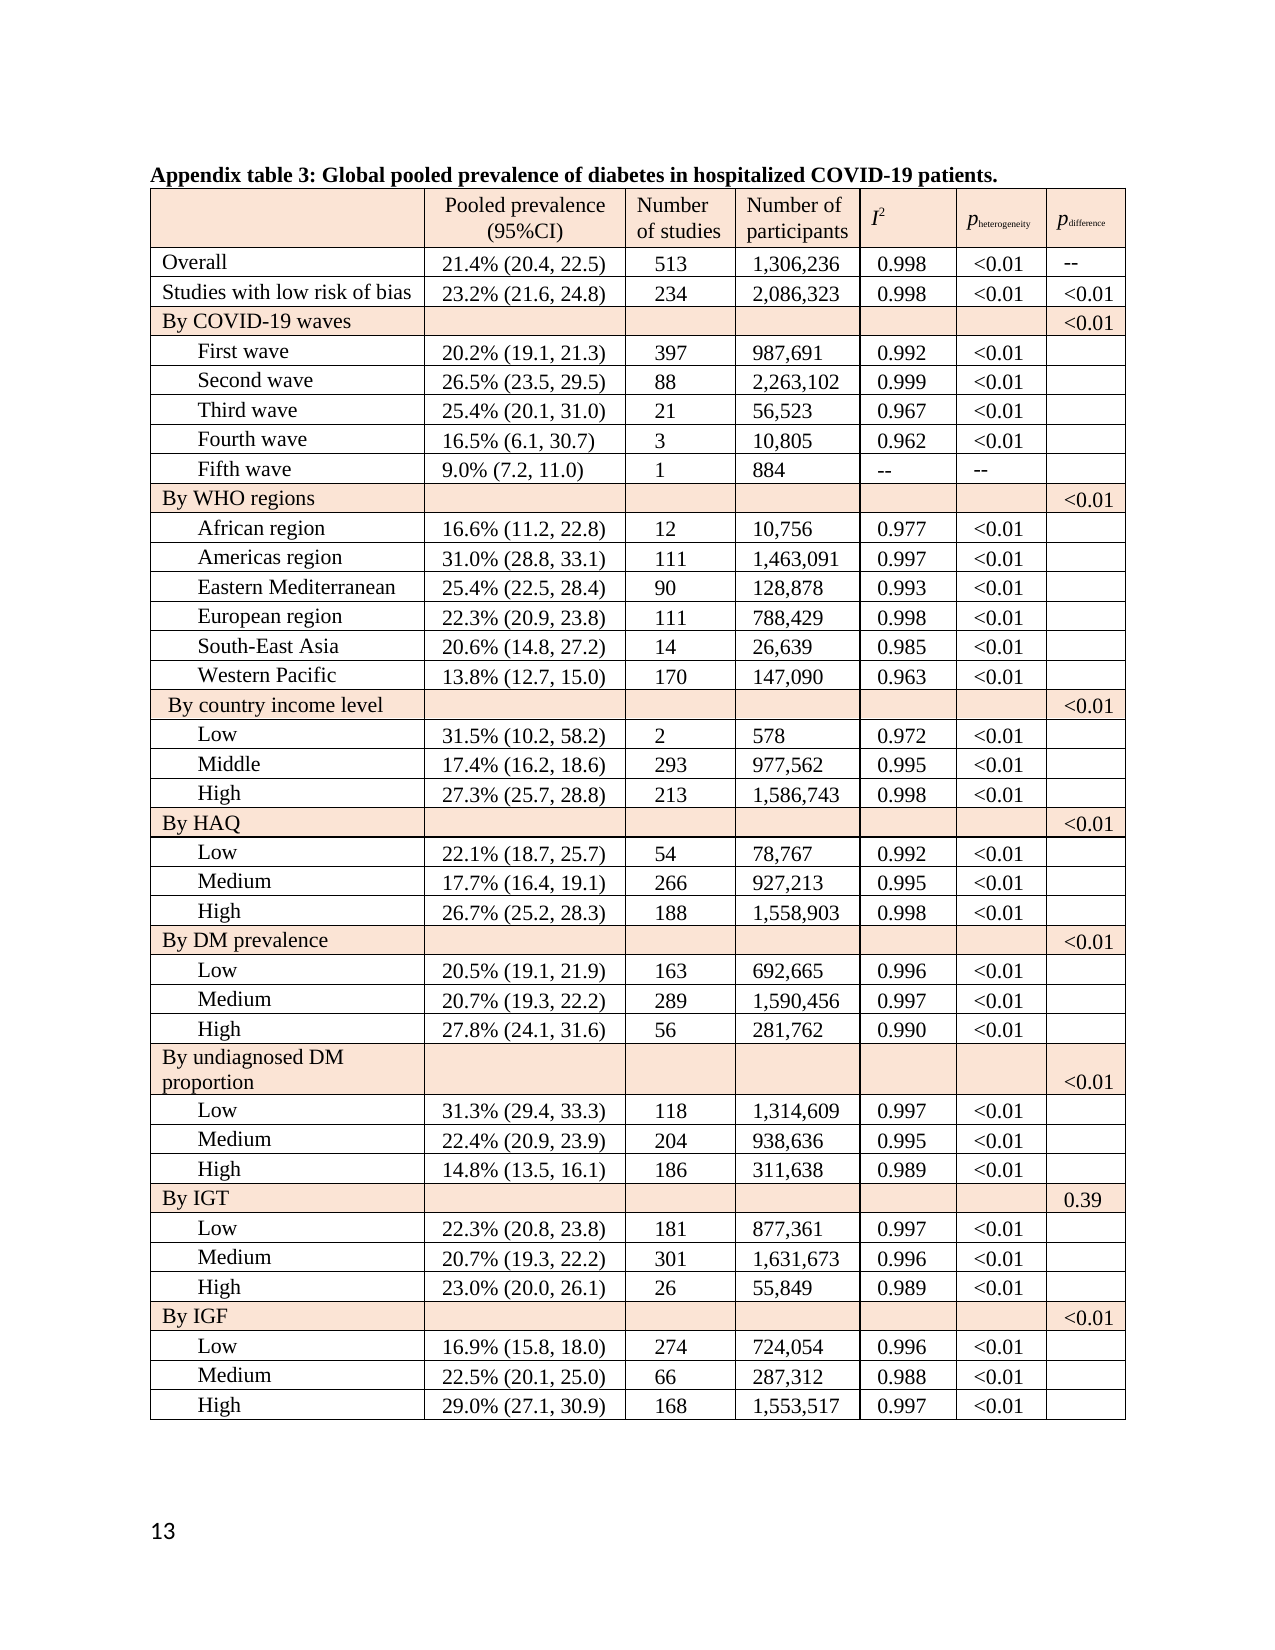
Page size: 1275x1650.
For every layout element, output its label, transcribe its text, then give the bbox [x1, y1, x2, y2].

table_header [151, 189, 424, 247]
table_cell [736, 1044, 859, 1094]
table_cell [957, 808, 1046, 836]
table_cell <0.01 [957, 1243, 1046, 1271]
table_header Pooled prevalence (95%CI) [425, 189, 625, 247]
subtitle Appendix table 3: Global pooled prevalence of diabetes in hospitalized COVID-19 patients. [150, 162, 1125, 188]
table_cell [1047, 1272, 1125, 1301]
table_cell 88 [626, 366, 735, 394]
table_cell Americas region [151, 543, 424, 571]
table_cell [425, 1044, 625, 1094]
table_cell [736, 926, 859, 954]
table_cell [1047, 1095, 1125, 1124]
table_cell 16.5% (6.1, 30.7) [425, 425, 625, 453]
table_cell [736, 484, 859, 512]
table_cell 2,086,323 [736, 277, 859, 306]
table_cell <0.01 [1047, 926, 1125, 954]
table_cell 111 [626, 543, 735, 571]
table_cell Second wave [151, 366, 424, 394]
table_cell 1,553,517 [736, 1390, 859, 1418]
table_cell [626, 808, 735, 836]
table_cell 0.995 [861, 1125, 956, 1153]
table_cell [1047, 838, 1125, 866]
table_cell 27.8% (24.1, 31.6) [425, 1014, 625, 1043]
table_cell 884 [736, 454, 859, 483]
table_cell 0.989 [861, 1154, 956, 1183]
table_cell 20.6% (14.8, 27.2) [425, 631, 625, 659]
table_cell 147,090 [736, 661, 859, 689]
table_cell 26 [626, 1272, 735, 1301]
table_cell Third wave [151, 395, 424, 424]
table_cell <0.01 [957, 779, 1046, 807]
table_cell High [151, 1390, 424, 1418]
table_cell <0.01 [957, 1331, 1046, 1359]
table_cell By IGT [151, 1184, 424, 1212]
table_cell 1,306,236 [736, 248, 859, 276]
table_cell 26.5% (23.5, 29.5) [425, 366, 625, 394]
table_cell 21 [626, 395, 735, 424]
table_cell 188 [626, 896, 735, 925]
table_cell 938,636 [736, 1125, 859, 1153]
table_cell [957, 1302, 1046, 1330]
table_cell Overall [151, 248, 424, 276]
table_cell [425, 808, 625, 836]
table_cell [1047, 720, 1125, 748]
table_cell [626, 307, 735, 335]
table_cell [861, 808, 956, 836]
table_cell Medium [151, 1361, 424, 1389]
table_cell 0.995 [861, 867, 956, 895]
table_cell [861, 1302, 956, 1330]
table_cell [861, 690, 956, 718]
table_cell High [151, 1014, 424, 1043]
table_cell [1047, 661, 1125, 689]
table_cell 27.3% (25.7, 28.8) [425, 779, 625, 807]
table_cell [957, 690, 1046, 718]
table_cell 26.7% (25.2, 28.3) [425, 896, 625, 925]
table_cell 204 [626, 1125, 735, 1153]
table_cell [1047, 867, 1125, 895]
table_cell 1,558,903 [736, 896, 859, 925]
table_cell <0.01 [957, 896, 1046, 925]
table_cell 29.0% (27.1, 30.9) [425, 1390, 625, 1418]
table_cell Medium [151, 1243, 424, 1271]
table_cell 168 [626, 1390, 735, 1418]
table_cell 0.997 [861, 1213, 956, 1242]
table_cell 927,213 [736, 867, 859, 895]
table_cell Low [151, 955, 424, 984]
table_cell [1047, 985, 1125, 1013]
table_cell [1047, 425, 1125, 453]
table_cell By undiagnosed DM proportion [151, 1044, 424, 1094]
table_cell 90 [626, 572, 735, 601]
table_cell <0.01 [1047, 690, 1125, 718]
table_header pheterogeneity [957, 189, 1046, 247]
table_cell By IGF [151, 1302, 424, 1330]
table_cell 0.963 [861, 661, 956, 689]
table_cell High [151, 779, 424, 807]
table_cell <0.01 [1047, 1302, 1125, 1330]
table_cell <0.01 [957, 572, 1046, 601]
table_cell 31.3% (29.4, 33.3) [425, 1095, 625, 1124]
table_cell 0.989 [861, 1272, 956, 1301]
table_cell [1047, 896, 1125, 925]
table_cell [957, 1044, 1046, 1094]
table_cell [957, 1184, 1046, 1212]
table_cell 20.5% (19.1, 21.9) [425, 955, 625, 984]
table_cell <0.01 [1047, 1044, 1125, 1094]
table_header pdifference [1047, 189, 1125, 247]
table_cell South-East Asia [151, 631, 424, 659]
table_cell High [151, 1272, 424, 1301]
table_cell 23.2% (21.6, 24.8) [425, 277, 625, 306]
table_cell 118 [626, 1095, 735, 1124]
table_header Number of studies [626, 189, 735, 247]
table_cell <0.01 [957, 1390, 1046, 1418]
table_cell [1047, 395, 1125, 424]
table_cell 78,767 [736, 838, 859, 866]
table_cell <0.01 [957, 867, 1046, 895]
table_cell <0.01 [957, 720, 1046, 748]
table_cell 213 [626, 779, 735, 807]
table_cell 1,631,673 [736, 1243, 859, 1271]
table_cell First wave [151, 336, 424, 365]
table_cell <0.01 [957, 248, 1046, 276]
table_cell 26,639 [736, 631, 859, 659]
table_cell 14.8% (13.5, 16.1) [425, 1154, 625, 1183]
table_cell Low [151, 720, 424, 748]
table_cell Low [151, 1331, 424, 1359]
table_cell <0.01 [957, 366, 1046, 394]
table_cell [425, 1302, 625, 1330]
table_cell 66 [626, 1361, 735, 1389]
table_cell 20.7% (19.3, 22.2) [425, 985, 625, 1013]
table_cell [957, 926, 1046, 954]
table_cell [1047, 1014, 1125, 1043]
table_cell [425, 1184, 625, 1212]
table_cell <0.01 [957, 395, 1046, 424]
table_cell [1047, 336, 1125, 365]
table_cell 692,665 [736, 955, 859, 984]
table_cell 0.998 [861, 779, 956, 807]
table_cell By HAQ [151, 808, 424, 836]
table_cell 266 [626, 867, 735, 895]
table_cell 3 [626, 425, 735, 453]
table_cell 0.977 [861, 513, 956, 542]
table_cell [425, 307, 625, 335]
table_cell [957, 307, 1046, 335]
table_cell 56,523 [736, 395, 859, 424]
table_cell [861, 484, 956, 512]
table_cell Fifth wave [151, 454, 424, 483]
table_cell [1047, 1154, 1125, 1183]
table_cell [861, 926, 956, 954]
table_cell <0.01 [957, 336, 1046, 365]
table_cell [736, 307, 859, 335]
table_cell 25.4% (20.1, 31.0) [425, 395, 625, 424]
table_cell 14 [626, 631, 735, 659]
table_cell 22.4% (20.9, 23.9) [425, 1125, 625, 1153]
table_cell 31.0% (28.8, 33.1) [425, 543, 625, 571]
table_cell <0.01 [957, 425, 1046, 453]
table_header Number of participants [736, 189, 859, 247]
table_cell <0.01 [957, 543, 1046, 571]
table_cell 0.997 [861, 985, 956, 1013]
table_cell 0.997 [861, 543, 956, 571]
table_cell [1047, 1213, 1125, 1242]
table_cell 281,762 [736, 1014, 859, 1043]
table_cell 287,312 [736, 1361, 859, 1389]
table_cell 0.992 [861, 336, 956, 365]
table_cell 1,586,743 [736, 779, 859, 807]
table_cell 10,805 [736, 425, 859, 453]
table_cell By country income level [151, 690, 424, 718]
table_cell 0.997 [861, 1095, 956, 1124]
table_cell 0.998 [861, 602, 956, 630]
table_cell 0.997 [861, 1390, 956, 1418]
table_cell 12 [626, 513, 735, 542]
table_cell Studies with low risk of bias [151, 277, 424, 306]
table_cell 17.4% (16.2, 18.6) [425, 749, 625, 777]
table_cell [626, 926, 735, 954]
table_cell [1047, 955, 1125, 984]
table_cell 181 [626, 1213, 735, 1242]
table_cell [1047, 749, 1125, 777]
table_cell 22.3% (20.8, 23.8) [425, 1213, 625, 1242]
table_cell 20.2% (19.1, 21.3) [425, 336, 625, 365]
table_cell 977,562 [736, 749, 859, 777]
table_cell 301 [626, 1243, 735, 1271]
table_cell 0.985 [861, 631, 956, 659]
table_cell 578 [736, 720, 859, 748]
table_cell 10,756 [736, 513, 859, 542]
table_cell 0.996 [861, 1331, 956, 1359]
table_cell Low [151, 1213, 424, 1242]
table_cell 56 [626, 1014, 735, 1043]
table_cell <0.01 [957, 631, 1046, 659]
table_cell 9.0% (7.2, 11.0) [425, 454, 625, 483]
table_cell 397 [626, 336, 735, 365]
table_cell [1047, 1125, 1125, 1153]
table_cell [626, 1044, 735, 1094]
table_cell 16.6% (11.2, 22.8) [425, 513, 625, 542]
table_cell [1047, 1361, 1125, 1389]
table_cell Middle [151, 749, 424, 777]
table_cell 23.0% (20.0, 26.1) [425, 1272, 625, 1301]
table_cell 311,638 [736, 1154, 859, 1183]
table_cell 234 [626, 277, 735, 306]
table_cell 0.999 [861, 366, 956, 394]
table_cell [626, 484, 735, 512]
table_cell [957, 484, 1046, 512]
table_cell Western Pacific [151, 661, 424, 689]
table_cell <0.01 [957, 1272, 1046, 1301]
table_cell [626, 690, 735, 718]
table_cell 0.992 [861, 838, 956, 866]
table_cell [861, 1184, 956, 1212]
table_cell 274 [626, 1331, 735, 1359]
table_cell <0.01 [1047, 307, 1125, 335]
table_cell 22.1% (18.7, 25.7) [425, 838, 625, 866]
table_cell 513 [626, 248, 735, 276]
table_cell <0.01 [1047, 808, 1125, 836]
table_cell 21.4% (20.4, 22.5) [425, 248, 625, 276]
table_cell 170 [626, 661, 735, 689]
table_cell <0.01 [957, 749, 1046, 777]
table_cell 0.998 [861, 277, 956, 306]
table_cell Eastern Mediterranean [151, 572, 424, 601]
table_cell [1047, 631, 1125, 659]
table_cell <0.01 [957, 602, 1046, 630]
table_cell [1047, 1331, 1125, 1359]
table_cell 13.8% (12.7, 15.0) [425, 661, 625, 689]
table_cell 31.5% (10.2, 58.2) [425, 720, 625, 748]
table_cell 163 [626, 955, 735, 984]
table_cell <0.01 [957, 838, 1046, 866]
table_cell 128,878 [736, 572, 859, 601]
table_cell <0.01 [957, 661, 1046, 689]
table_cell 1,463,091 [736, 543, 859, 571]
table_cell 22.3% (20.9, 23.8) [425, 602, 625, 630]
table_cell 1,590,456 [736, 985, 859, 1013]
table_cell 186 [626, 1154, 735, 1183]
table_cell 25.4% (22.5, 28.4) [425, 572, 625, 601]
table_cell <0.01 [957, 1014, 1046, 1043]
table_cell <0.01 [957, 985, 1046, 1013]
table_cell 20.7% (19.3, 22.2) [425, 1243, 625, 1271]
table_cell <0.01 [957, 955, 1046, 984]
table_cell 17.7% (16.4, 19.1) [425, 867, 625, 895]
table_cell Low [151, 1095, 424, 1124]
table_cell [861, 307, 956, 335]
table_cell [425, 484, 625, 512]
table_cell 16.9% (15.8, 18.0) [425, 1331, 625, 1359]
table_cell <0.01 [957, 1095, 1046, 1124]
table_cell [626, 1302, 735, 1330]
table_cell 293 [626, 749, 735, 777]
table_cell [425, 690, 625, 718]
table_cell Low [151, 838, 424, 866]
table_cell European region [151, 602, 424, 630]
table_cell By DM prevalence [151, 926, 424, 954]
table_cell 289 [626, 985, 735, 1013]
table_cell -- [861, 454, 956, 483]
table_cell [1047, 513, 1125, 542]
table_cell [1047, 1390, 1125, 1418]
table_cell [736, 690, 859, 718]
table_cell Medium [151, 1125, 424, 1153]
table_cell <0.01 [1047, 484, 1125, 512]
table_cell 987,691 [736, 336, 859, 365]
table_cell [1047, 454, 1125, 483]
table_cell 55,849 [736, 1272, 859, 1301]
table_cell [861, 1044, 956, 1094]
table_cell 0.39 [1047, 1184, 1125, 1212]
table_cell 0.988 [861, 1361, 956, 1389]
table_cell 0.996 [861, 955, 956, 984]
table_cell [736, 1184, 859, 1212]
table_cell Fourth wave [151, 425, 424, 453]
table_header I2 [861, 189, 956, 247]
table_cell 877,361 [736, 1213, 859, 1242]
table_cell [1047, 1243, 1125, 1271]
table_cell <0.01 [957, 277, 1046, 306]
table_cell By WHO regions [151, 484, 424, 512]
table_cell 0.998 [861, 248, 956, 276]
table_cell -- [1047, 248, 1125, 276]
table_cell 54 [626, 838, 735, 866]
table_cell [1047, 366, 1125, 394]
table_cell 0.998 [861, 896, 956, 925]
table_cell 788,429 [736, 602, 859, 630]
table_cell [626, 1184, 735, 1212]
table_cell 0.995 [861, 749, 956, 777]
table_cell 2 [626, 720, 735, 748]
table_cell [736, 808, 859, 836]
table_cell [425, 926, 625, 954]
table_cell -- [957, 454, 1046, 483]
table_cell 2,263,102 [736, 366, 859, 394]
table_cell African region [151, 513, 424, 542]
table_cell 0.993 [861, 572, 956, 601]
table_cell <0.01 [957, 1154, 1046, 1183]
table_cell 0.996 [861, 1243, 956, 1271]
table_cell [736, 1302, 859, 1330]
table_cell 22.5% (20.1, 25.0) [425, 1361, 625, 1389]
table_cell 0.972 [861, 720, 956, 748]
table_cell High [151, 896, 424, 925]
table_cell 0.990 [861, 1014, 956, 1043]
table_cell 0.967 [861, 395, 956, 424]
table_cell Medium [151, 985, 424, 1013]
table_cell <0.01 [957, 1361, 1046, 1389]
table_cell [1047, 543, 1125, 571]
table_cell [1047, 779, 1125, 807]
table_cell Medium [151, 867, 424, 895]
table_cell 1 [626, 454, 735, 483]
table_cell 724,054 [736, 1331, 859, 1359]
table_cell [1047, 602, 1125, 630]
table_cell High [151, 1154, 424, 1183]
table_cell [1047, 572, 1125, 601]
table_cell <0.01 [1047, 277, 1125, 306]
table_cell 1,314,609 [736, 1095, 859, 1124]
table_cell <0.01 [957, 513, 1046, 542]
table_cell 111 [626, 602, 735, 630]
table_cell 0.962 [861, 425, 956, 453]
table_cell <0.01 [957, 1125, 1046, 1153]
table_cell By COVID-19 waves [151, 307, 424, 335]
table_cell <0.01 [957, 1213, 1046, 1242]
